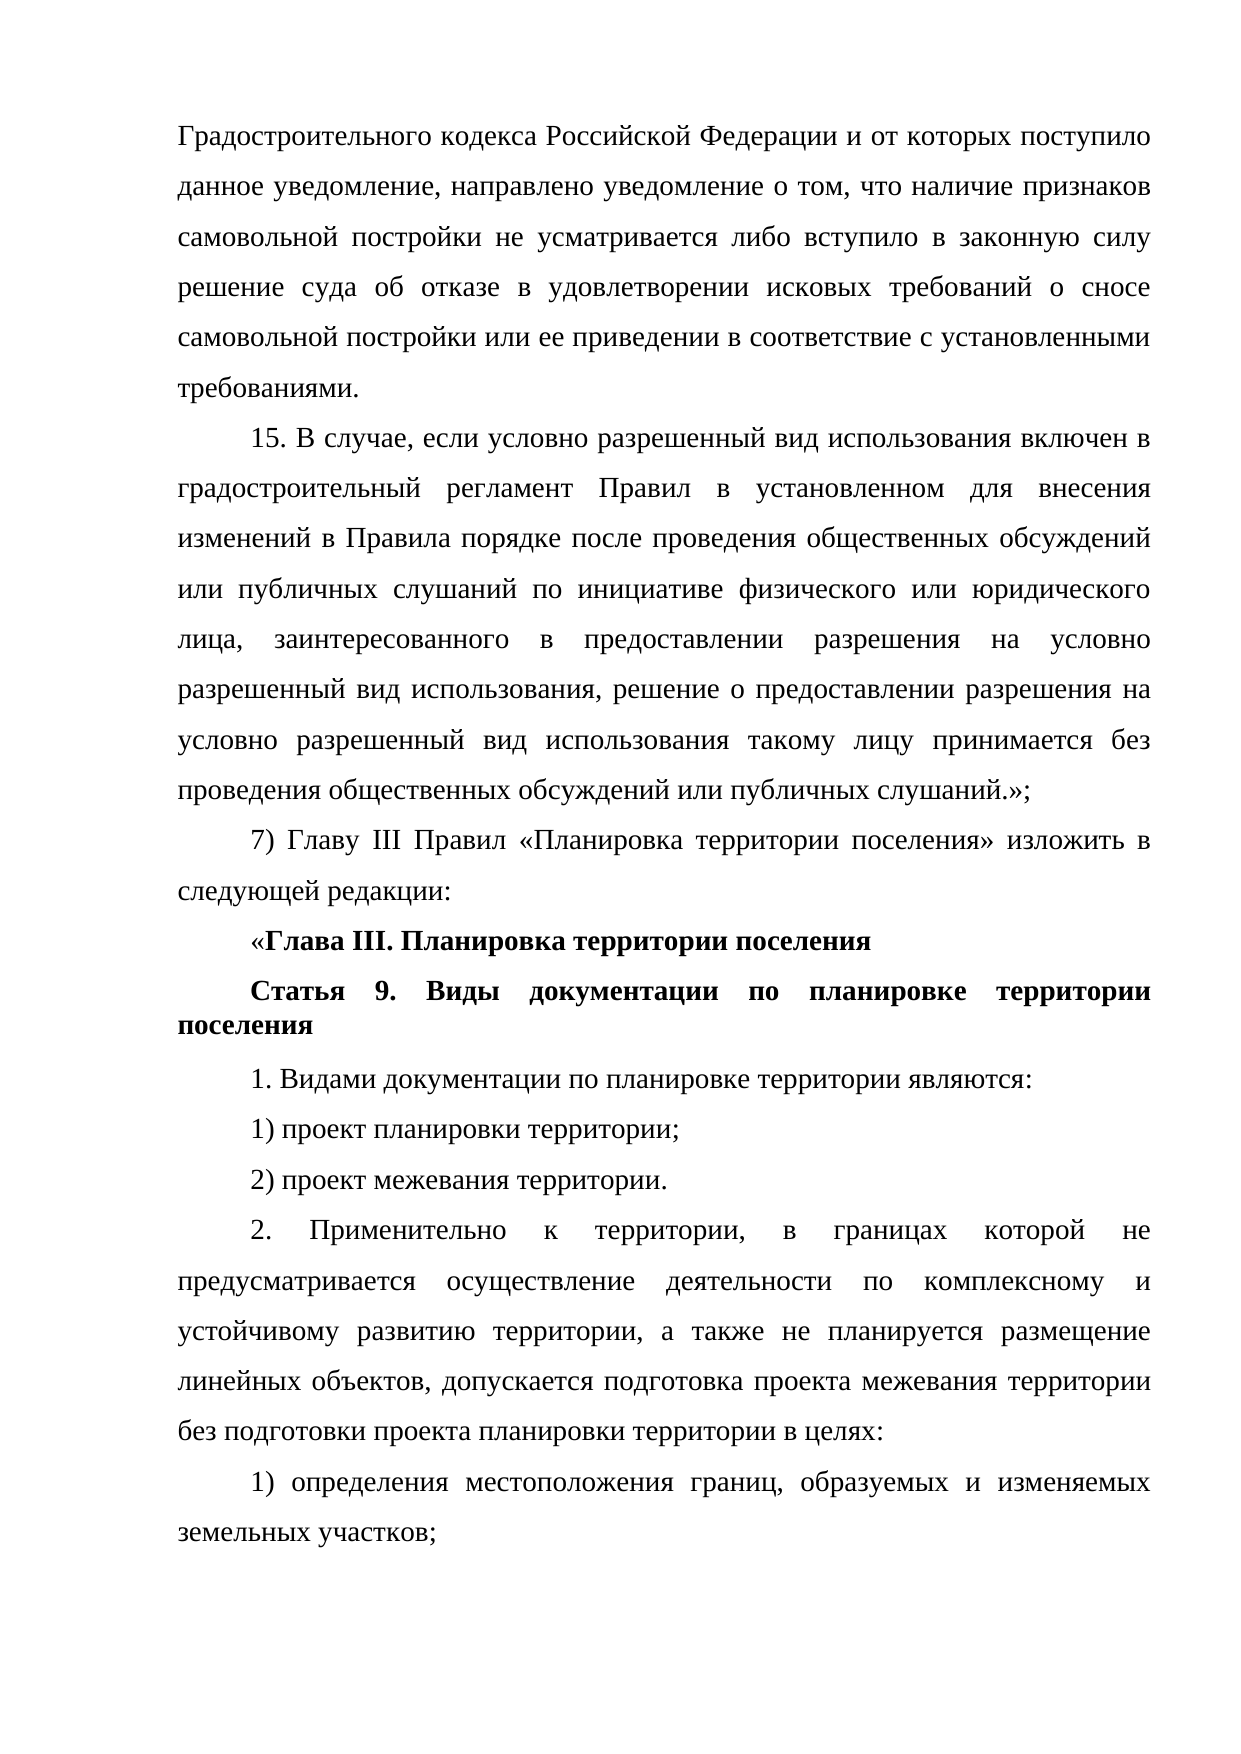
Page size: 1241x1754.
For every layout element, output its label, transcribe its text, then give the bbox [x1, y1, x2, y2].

text 15. В случае, если условно разрешенный вид использования включен в градостроительный регламент Правил в установленном для внесения изменений в Правила порядке после проведения общественных обсуждений или публичных слушаний по инициативе физического или юридического лица, заинтересованного в предоставлении разрешения на условно разрешенный вид использования, решение о предоставлении разрешения на условно разрешенный вид использования такому лицу принимается без проведения общественных обсуждений или публичных слушаний.»; [177, 420, 1152, 806]
text 2) проект межевания территории. [177, 1162, 1152, 1196]
text 1. Видами документации по планировке территории являются: [177, 1061, 1152, 1095]
text 2. Применительно к территории, в границах которой не предусматривается осуществление деятельности по комплексному и устойчивому развитию территории, а также не планируется размещение линейных объектов, допускается подготовка проекта межевания территории без подготовки проекта планировки территории в целях: [177, 1212, 1152, 1447]
text Статья 9. Виды документации по планировке территории поселения [177, 973, 1152, 1041]
text 1) проект планировки территории; [177, 1112, 1152, 1145]
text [177, 118, 1152, 403]
text «Глава III. Планировка территории поселения [177, 923, 1152, 957]
text 1) определения местоположения границ, образуемых и изменяемых земельных участков; [177, 1464, 1152, 1548]
text 7) Главу III Правил «Планировка территории поселения» изложить в следующей редакции: [177, 822, 1152, 906]
